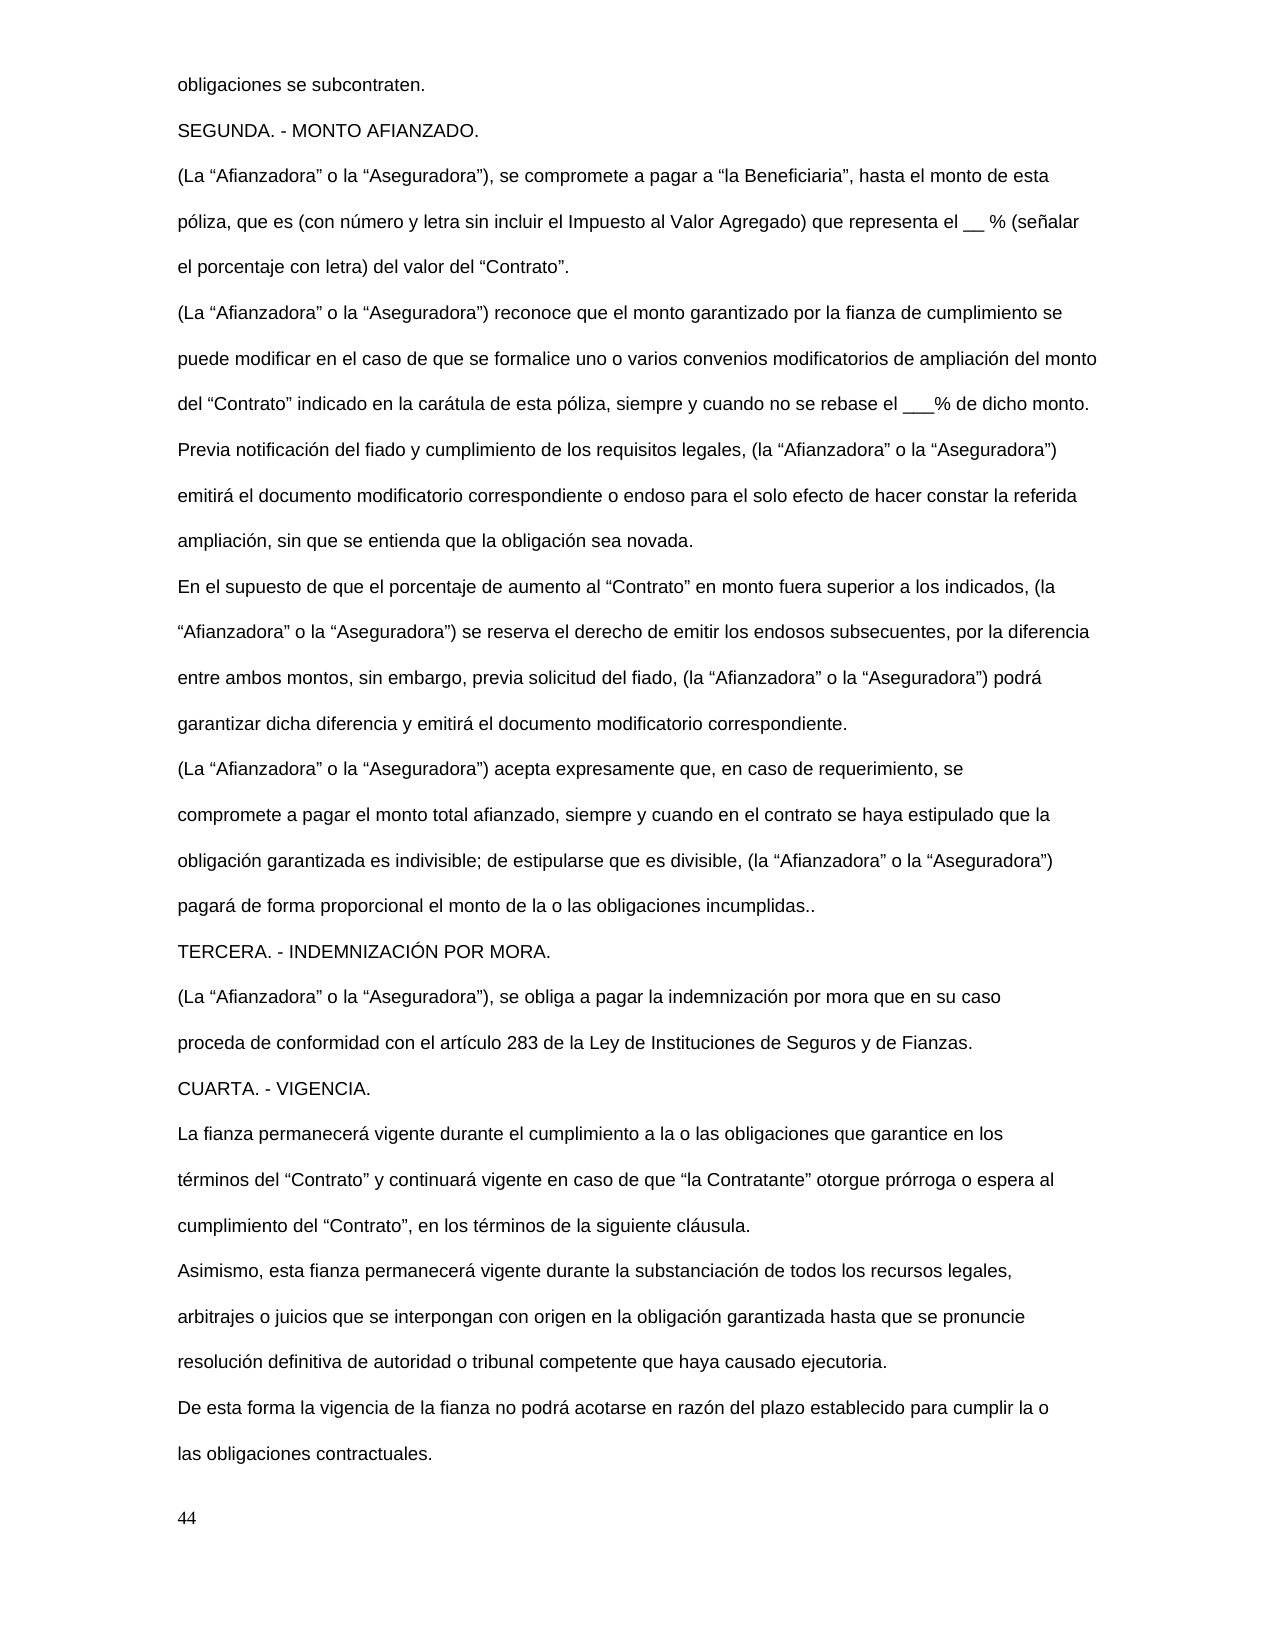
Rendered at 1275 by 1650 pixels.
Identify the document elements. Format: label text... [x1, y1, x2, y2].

text Previa notificación del fiado y cumplimiento de los requisitos legales, (la “Afianzadora” o la “Aseguradora”) [177, 439, 1098, 460]
text resolución definitiva de autoridad o tribunal competente que haya causado ejecutoria. [177, 1351, 1098, 1373]
text (La “Afianzadora” o la “Aseguradora”), se compromete a pagar a “la Beneficiaria”, hasta el monto de esta [177, 165, 1098, 187]
text las obligaciones contractuales. [177, 1443, 1098, 1464]
text del “Contrato” indicado en la carátula de esta póliza, siempre y cuando no se rebase el ___% de dicho monto. [177, 393, 1098, 415]
text TERCERA. - INDEMNIZACIÓN POR MORA. [177, 941, 1098, 962]
text CUARTA. - VIGENCIA. [177, 1078, 1098, 1099]
text (La “Afianzadora” o la “Aseguradora”) acepta expresamente que, en caso de requerimiento, se [177, 758, 1098, 780]
text términos del “Contrato” y continuará vigente en caso de que “la Contratante” otorgue prórroga o espera al [177, 1169, 1098, 1190]
text SEGUNDA. - MONTO AFIANZADO. [177, 119, 1098, 141]
text puede modificar en el caso de que se formalice uno o varios convenios modificatorios de ampliación del monto [177, 348, 1098, 369]
text (La “Afianzadora” o la “Aseguradora”) reconoce que el monto garantizado por la fianza de cumplimiento se [177, 302, 1098, 323]
text pagará de forma proporcional el monto de la o las obligaciones incumplidas.. [177, 895, 1098, 917]
text garantizar dicha diferencia y emitirá el documento modificatorio correspondiente. [177, 713, 1098, 734]
text La fianza permanecerá vigente durante el cumplimiento a la o las obligaciones que garantice en los [177, 1123, 1098, 1145]
text “Afianzadora” o la “Aseguradora”) se reserva el derecho de emitir los endosos subsecuentes, por la diferencia [177, 621, 1098, 643]
text obligación garantizada es indivisible; de estipularse que es divisible, (la “Afianzadora” o la “Aseguradora”) [177, 849, 1098, 871]
text cumplimiento del “Contrato”, en los términos de la siguiente cláusula. [177, 1214, 1098, 1236]
text Asimismo, esta fianza permanecerá vigente durante la substanciación de todos los recursos legales, [177, 1260, 1098, 1282]
text entre ambos montos, sin embargo, previa solicitud del fiado, (la “Afianzadora” o la “Aseguradora”) podrá [177, 667, 1098, 688]
text De esta forma la vigencia de la fianza no podrá acotarse en razón del plazo establecido para cumplir la o [177, 1397, 1098, 1418]
text compromete a pagar el monto total afianzado, siempre y cuando en el contrato se haya estipulado que la [177, 804, 1098, 825]
text obligaciones se subcontraten. [177, 74, 1098, 95]
text arbitrajes o juicios que se interpongan con origen en la obligación garantizada hasta que se pronuncie [177, 1306, 1098, 1327]
text ampliación, sin que se entienda que la obligación sea novada. [177, 530, 1098, 552]
text proceda de conformidad con el artículo 283 de la Ley de Instituciones de Seguros y de Fianzas. [177, 1032, 1098, 1053]
text emitirá el documento modificatorio correspondiente o endoso para el solo efecto de hacer constar la referida [177, 484, 1098, 506]
text En el supuesto de que el porcentaje de aumento al “Contrato” en monto fuera superior a los indicados, (la [177, 576, 1098, 597]
text póliza, que es (con número y letra sin incluir el Impuesto al Valor Agregado) que representa el __ % (señalar [177, 211, 1098, 232]
text el porcentaje con letra) del valor del “Contrato”. [177, 256, 1098, 278]
text (La “Afianzadora” o la “Aseguradora”), se obliga a pagar la indemnización por mora que en su caso [177, 986, 1098, 1008]
